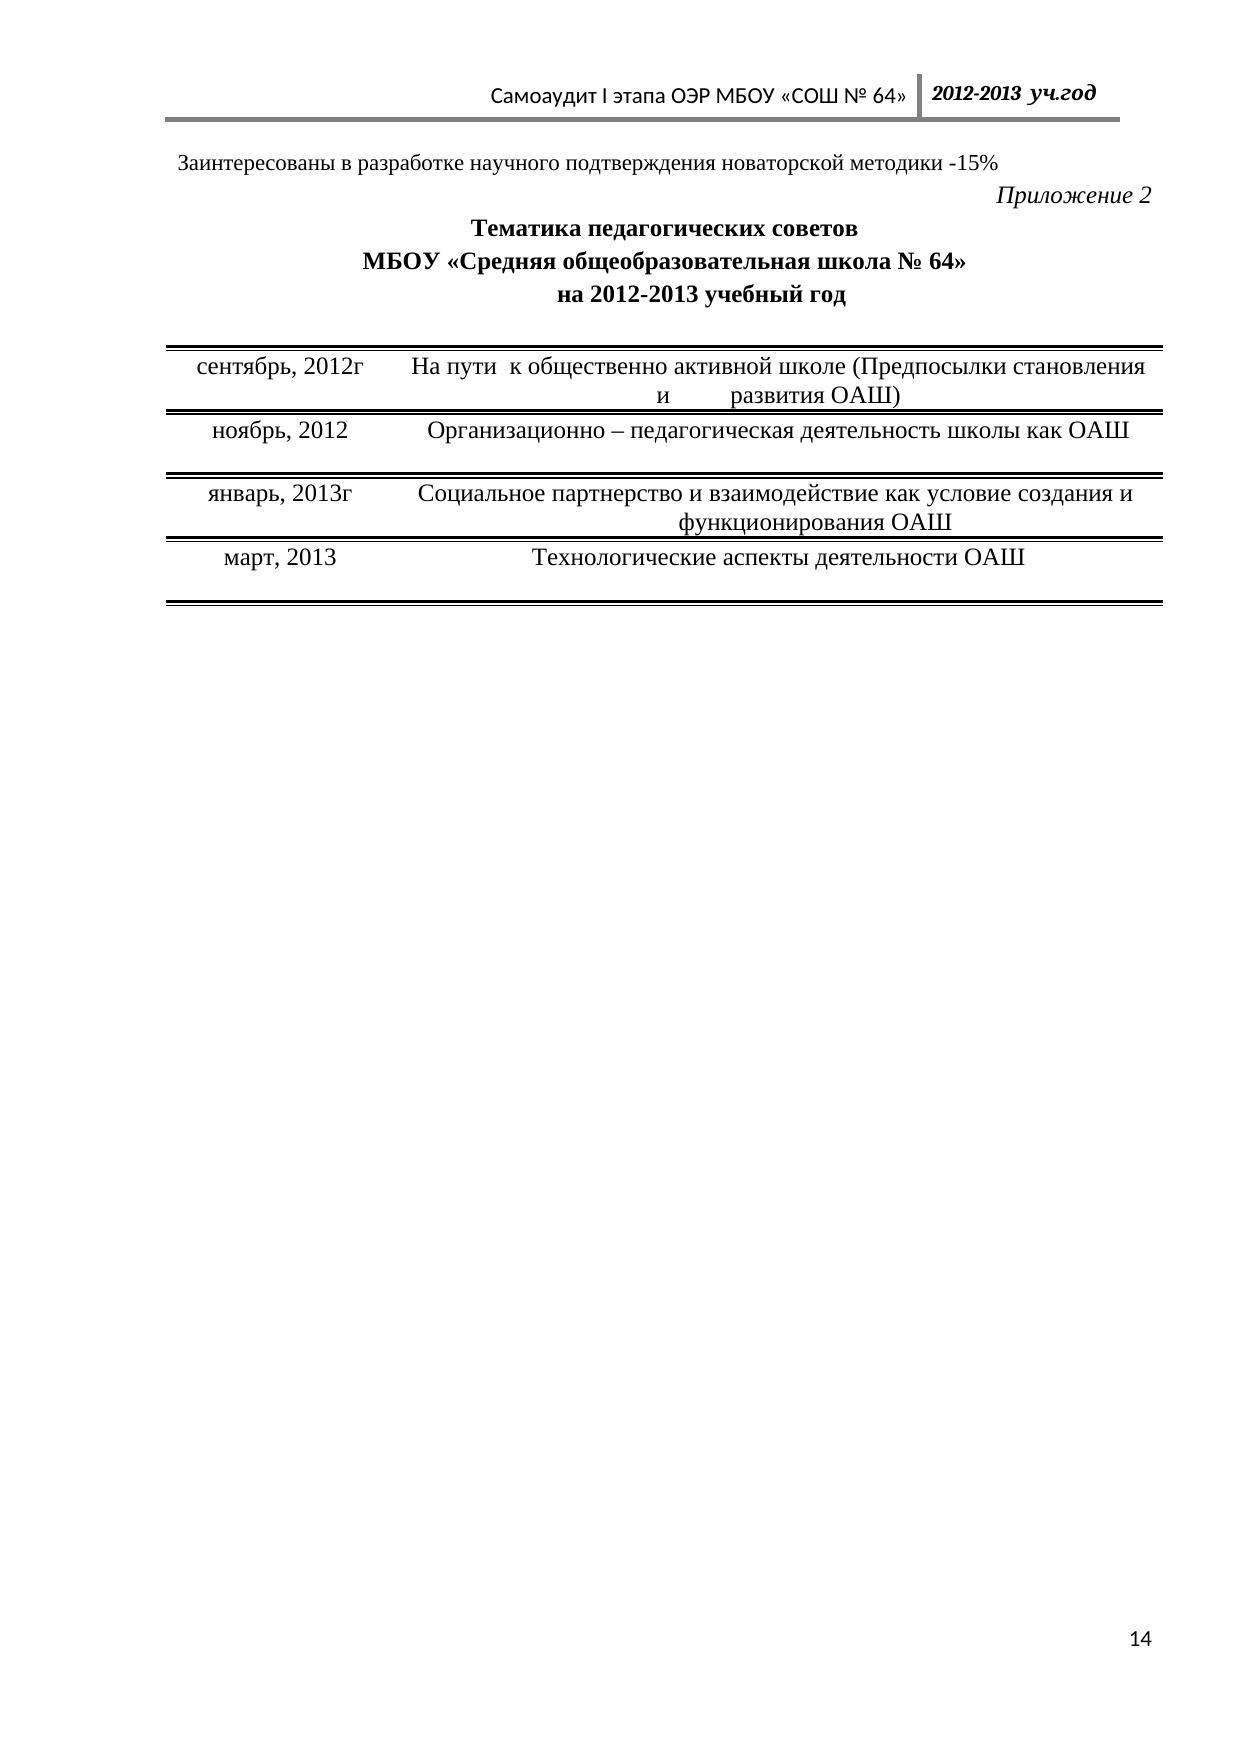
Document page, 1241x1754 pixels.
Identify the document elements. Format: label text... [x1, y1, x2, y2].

text МБОУ «Средняя общеобразовательная школа № 64» [177, 246, 1152, 274]
table_cell Организационно – педагогическая деятельность школы как ОАШ [394, 415, 1163, 472]
table_header сентябрь, 2012г [166, 351, 394, 408]
text Приложение 2 [177, 180, 1152, 208]
text на 2012-2013 учебный год [177, 279, 1152, 307]
text Тематика педагогических советов [177, 213, 1152, 241]
table_cell Технологические аспекты деятельности ОАШ [394, 542, 1163, 600]
table_cell Социальное партнерство и взаимодействие как условие создания и функционирования ОАШ [394, 479, 1163, 536]
table_cell ноябрь, 2012 [166, 415, 394, 472]
table_header На пути к общественно активной школе (Предпосылки становления и развития ОАШ) [394, 351, 1163, 408]
text Заинтересованы в разработке научного подтверждения новаторской методики -15% [177, 149, 1152, 176]
